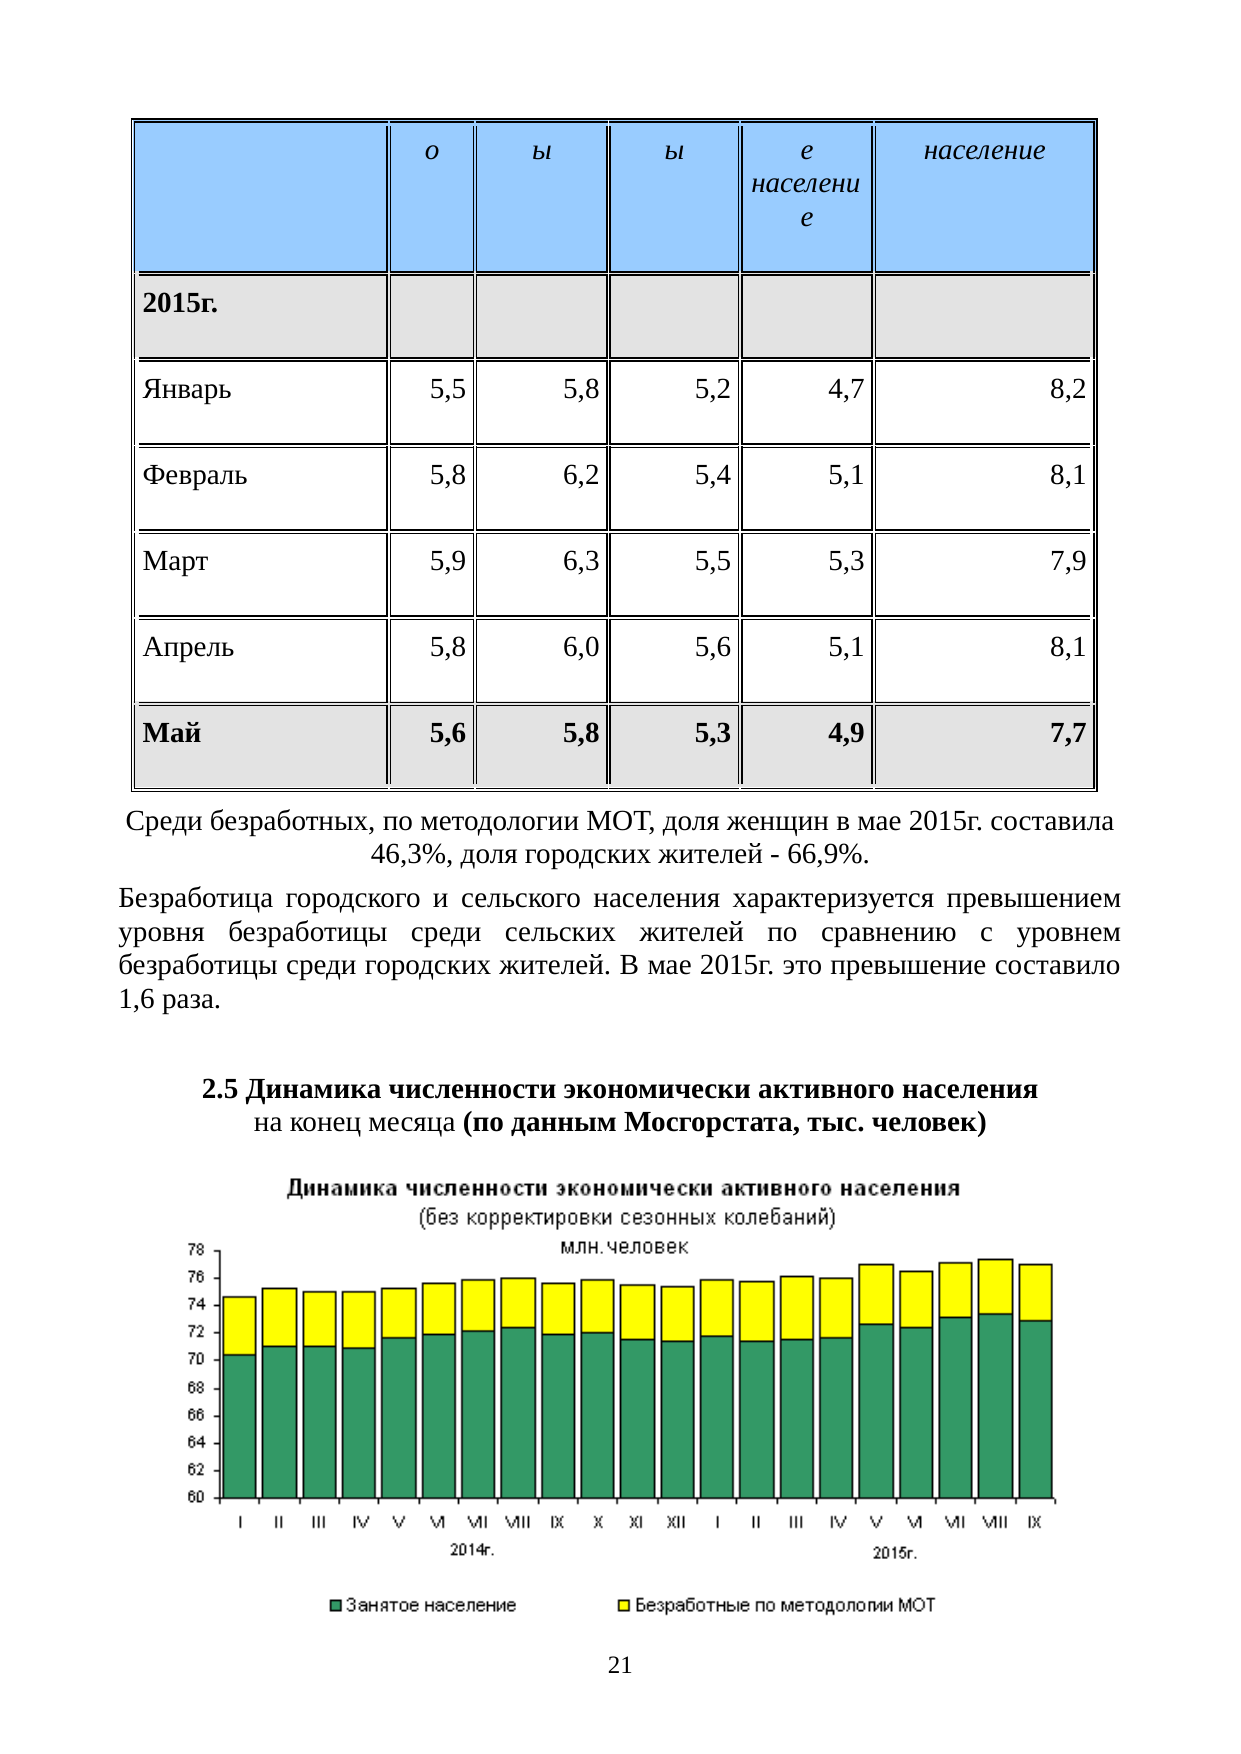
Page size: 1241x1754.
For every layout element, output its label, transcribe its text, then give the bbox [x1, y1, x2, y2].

table_cell 5,5 [611, 534, 738, 615]
picture [158, 1155, 1082, 1634]
table_cell 5,3 [609, 701, 740, 787]
table_cell 5,6 [389, 701, 475, 787]
table_cell 5,1 [743, 620, 871, 701]
table_cell 5,4 [611, 448, 738, 529]
table_cell 8,1 [874, 615, 1096, 701]
table_cell [743, 276, 871, 357]
table_cell Май [133, 701, 389, 787]
table_header Женщины [609, 120, 740, 271]
table_cell 4,7 [743, 362, 871, 443]
text Безработица городского и сельского населения характеризуется превышением уровня безработицы среди сельских жителей по сравнению с уровнем безработицы среди городских жителей. В мае 2015г. это превышение составило 1,6 раза. [118, 880, 1122, 1014]
table_cell 5,3 [743, 534, 871, 615]
table_cell 4,9 [740, 701, 874, 787]
table_header Всего [389, 120, 475, 271]
table_cell [391, 276, 473, 357]
table_cell 5,9 [391, 534, 473, 615]
table_cell [477, 276, 606, 357]
table_cell 5,8 [475, 706, 608, 787]
table_cell 6,3 [477, 534, 606, 615]
table_cell 2015г. [133, 271, 389, 357]
table_cell [874, 271, 1096, 357]
table_cell Апрель [133, 615, 389, 701]
table_cell Январь [133, 357, 389, 443]
table_cell 8,2 [874, 357, 1096, 443]
table_cell 8,1 [874, 443, 1096, 529]
table_cell 5,1 [743, 448, 871, 529]
table_cell Март [133, 529, 389, 615]
table_header Сельское население [874, 122, 1093, 271]
table_cell Февраль [133, 443, 389, 529]
table_cell 7,9 [874, 529, 1096, 615]
table_cell 5,8 [391, 448, 473, 529]
table_cell 5,8 [477, 362, 606, 443]
text Среди безработных, по методологии МОТ, доля женщин в мае 2015г. составила 46,3%, доля городских жителей - 66,9%. [118, 803, 1122, 870]
table_header Городское население [740, 120, 874, 271]
table_cell 5,8 [391, 620, 473, 701]
table_cell 7,7 [874, 701, 1096, 787]
table_cell [611, 276, 738, 357]
table_cell 5,6 [611, 620, 738, 701]
table_header Мужчины [475, 122, 608, 271]
table_cell 5,2 [611, 362, 738, 443]
table_header [133, 120, 389, 271]
table_cell 6,2 [477, 448, 606, 529]
table_cell 6,0 [477, 620, 606, 701]
table_cell 5,5 [391, 362, 473, 443]
text 2.5 Динамика численности экономически активного населения на конец месяца (по данным Мосгорстата, тыс. человек) [118, 1071, 1122, 1138]
